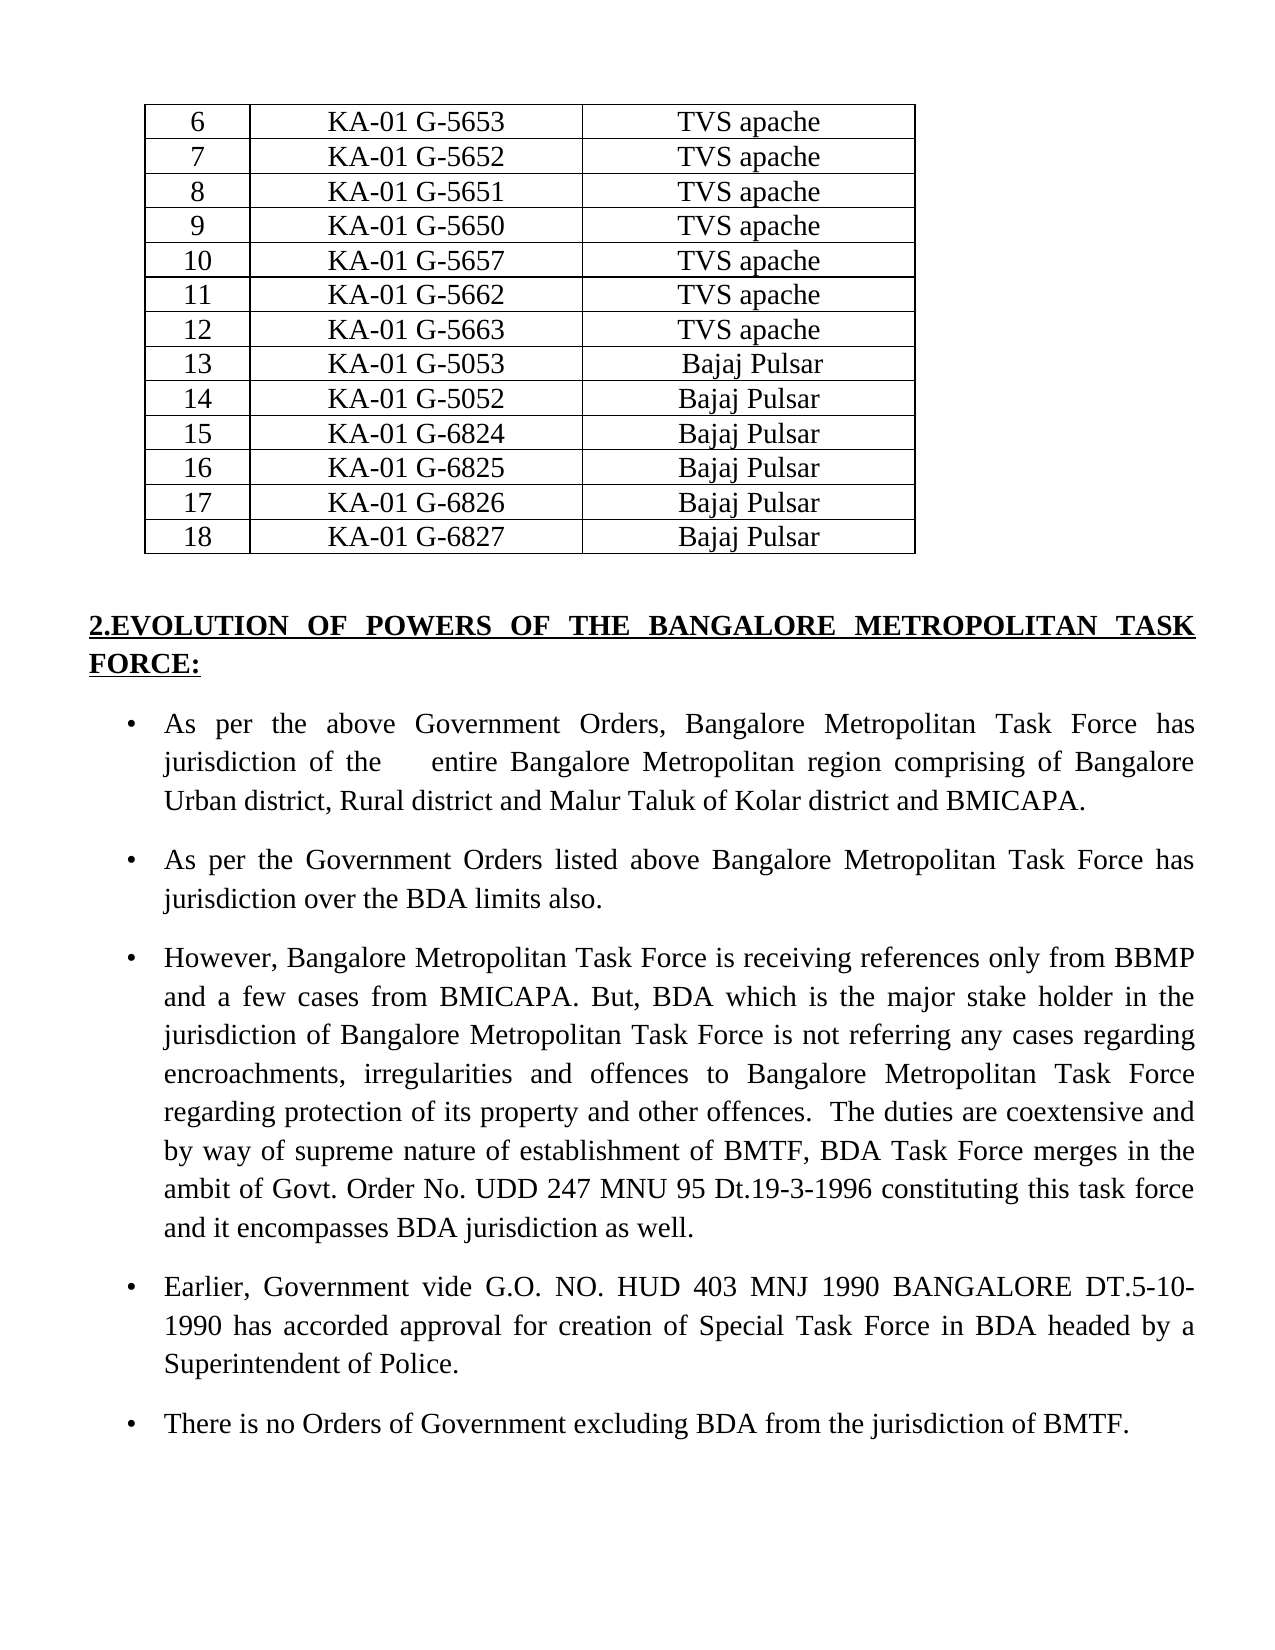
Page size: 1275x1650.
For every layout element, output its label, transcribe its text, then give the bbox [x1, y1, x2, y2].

table_cell 12 [146, 312, 249, 346]
table_cell KA-01 G-6826 [251, 485, 582, 518]
table_cell KA-01 G-5663 [251, 312, 582, 346]
table_cell TVS apache [583, 243, 914, 276]
table_cell KA-01 G-5651 [251, 174, 582, 207]
table_cell 7 [146, 139, 249, 173]
text 2.EVOLUTION OF POWERS OF THE BANGALORE METROPOLITAN TASK FORCE: [89, 608, 1196, 637]
table_cell KA-01 G-6827 [251, 520, 582, 553]
table_cell 11 [146, 278, 249, 311]
list Earlier, Government vide G.O. NO. HUD 403 MNJ 1990 BANGALORE DT.5-10-1990 has accorded approval for creation of Special Task Force in BDA headed by a Superintendent of Police. [126, 1269, 1196, 1380]
table_cell TVS apache [583, 105, 914, 138]
list There is no Orders of Government excluding BDA from the jurisdiction of BMTF. [126, 1406, 1196, 1439]
table_cell Bajaj Pulsar [583, 485, 914, 518]
table_cell Bajaj Pulsar [583, 381, 914, 415]
table_cell KA-01 G-6825 [251, 450, 582, 484]
table_cell Bajaj Pulsar [583, 450, 914, 484]
list As per the Government Orders listed above Bangalore Metropolitan Task Force has jurisdiction over the BDA limits also. [126, 842, 1196, 914]
table_cell KA-01 G-5650 [251, 208, 582, 242]
table_cell TVS apache [583, 278, 914, 311]
table_cell TVS apache [583, 208, 914, 242]
text 2.EVOLUTION OF POWERS OF THE BANGALORE METROPOLITAN TASK FORCE: [89, 639, 1196, 680]
list However, Bangalore Metropolitan Task Force is receiving references only from BBMP and a few cases from BMICAPA. But, BDA which is the major stake holder in the jurisdiction of Bangalore Metropolitan Task Force is not referring any cases regarding encroachments, irregularities and offences to Bangalore Metropolitan Task Force regarding protection of its property and other offences. The duties are coextensive and by way of supreme nature of establishment of BMTF, BDA Task Force merges in the ambit of Govt. Order No. UDD 247 MNU 95 Dt.19-3-1996 constituting this task force and it encompasses BDA jurisdiction as well. [126, 940, 1196, 1244]
table_cell 14 [146, 381, 249, 415]
table_cell KA-01 G-5053 [251, 347, 582, 380]
table_cell KA-01 G-5657 [251, 243, 582, 276]
table_cell TVS apache [583, 174, 914, 207]
table_cell Bajaj Pulsar [583, 416, 914, 449]
table_cell KA-01 G-6824 [251, 416, 582, 449]
table_cell 18 [146, 520, 249, 553]
table_cell TVS apache [583, 139, 914, 173]
table_cell KA-01 G-5662 [251, 278, 582, 311]
table_cell KA-01 G-5052 [251, 381, 582, 415]
table_cell Bajaj Pulsar [583, 347, 914, 380]
list As per the above Government Orders, Bangalore Metropolitan Task Force has jurisdiction of the entire Bangalore Metropolitan region comprising of Bangalore Urban district, Rural district and Malur Taluk of Kolar district and BMICAPA. [126, 706, 1196, 817]
table_cell Bajaj Pulsar [583, 520, 914, 553]
table_cell 9 [146, 208, 249, 242]
table_cell 15 [146, 416, 249, 449]
table_cell 8 [146, 174, 249, 207]
table_cell 6 [146, 105, 249, 138]
table_cell TVS apache [583, 312, 914, 346]
table_cell 17 [146, 485, 249, 518]
table_cell KA-01 G-5653 [251, 105, 582, 138]
table_cell KA-01 G-5652 [251, 139, 582, 173]
table_cell 16 [146, 450, 249, 484]
table_cell 10 [146, 243, 249, 276]
table_cell 13 [146, 347, 249, 380]
